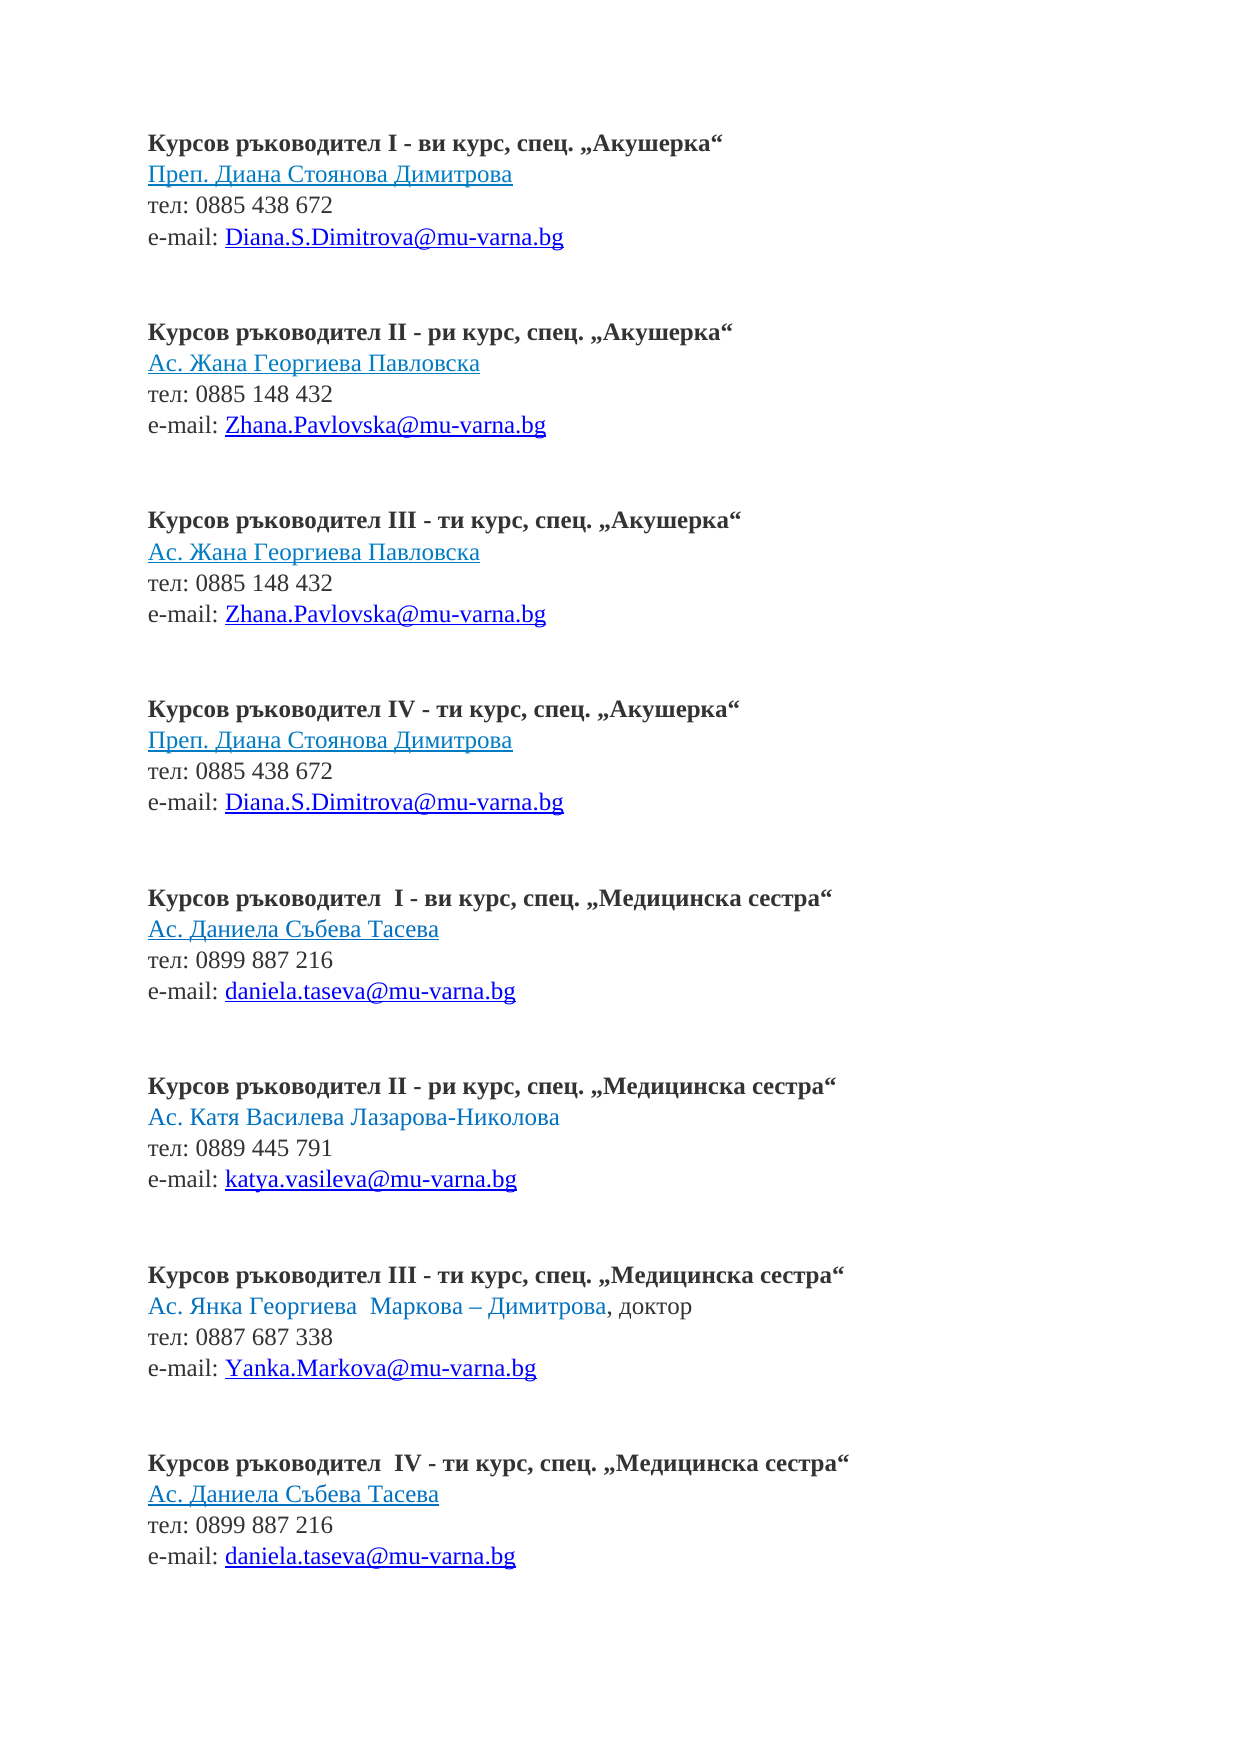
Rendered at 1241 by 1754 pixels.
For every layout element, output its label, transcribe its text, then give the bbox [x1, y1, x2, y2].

text Курсов ръководител III - ти курс, спец. „Медицинска сестра“ Ас. Янка Георгиева Маркова – Димитрова, доктор тел: 0887 687 338 e-mail: Yanka.Markova@mu-varna.bg [148, 1260, 1093, 1382]
text Курсов ръководител II - ри курс, спец. „Акушерка“ Ас. Жана Георгиева Павловска тел: 0885 148 432 e-mail: Zhana.Pavlovska@mu-varna.bg [148, 317, 1093, 439]
text Курсов ръководител I - ви курс, спец. „Акушерка“ Преп. Диана Стоянова Димитрова тел: 0885 438 672 e-mail: Diana.S.Dimitrova@mu-varna.bg [148, 128, 1093, 250]
text Курсов ръководител IV - ти курс, спец. „Акушерка“ Преп. Диана Стоянова Димитрова тел: 0885 438 672 e-mail: Diana.S.Dimitrova@mu-varna.bg [148, 694, 1093, 816]
text Курсов ръководител III - ти курс, спец. „Акушерка“ Ас. Жана Георгиева Павловска тел: 0885 148 432 e-mail: Zhana.Pavlovska@mu-varna.bg [148, 506, 1093, 627]
text Курсов ръководител I - ви курс, спец. „Медицинска сестра“ Ас. Даниела Събева Тасева тел: 0899 887 216 e-mail: daniela.taseva@mu-varna.bg [148, 883, 1093, 1004]
text Курсов ръководител II - ри курс, спец. „Медицинска сестра“ Ас. Катя Василева Лазарова-Николова тел: 0889 445 791 e-mail: katya.vasileva@mu-varna.bg [148, 1071, 1093, 1193]
text Курсов ръководител IV - ти курс, спец. „Медицинска сестра“ Ас. Даниела Събева Тасева тел: 0899 887 216 e-mail: daniela.taseva@mu-varna.bg [148, 1448, 1093, 1570]
